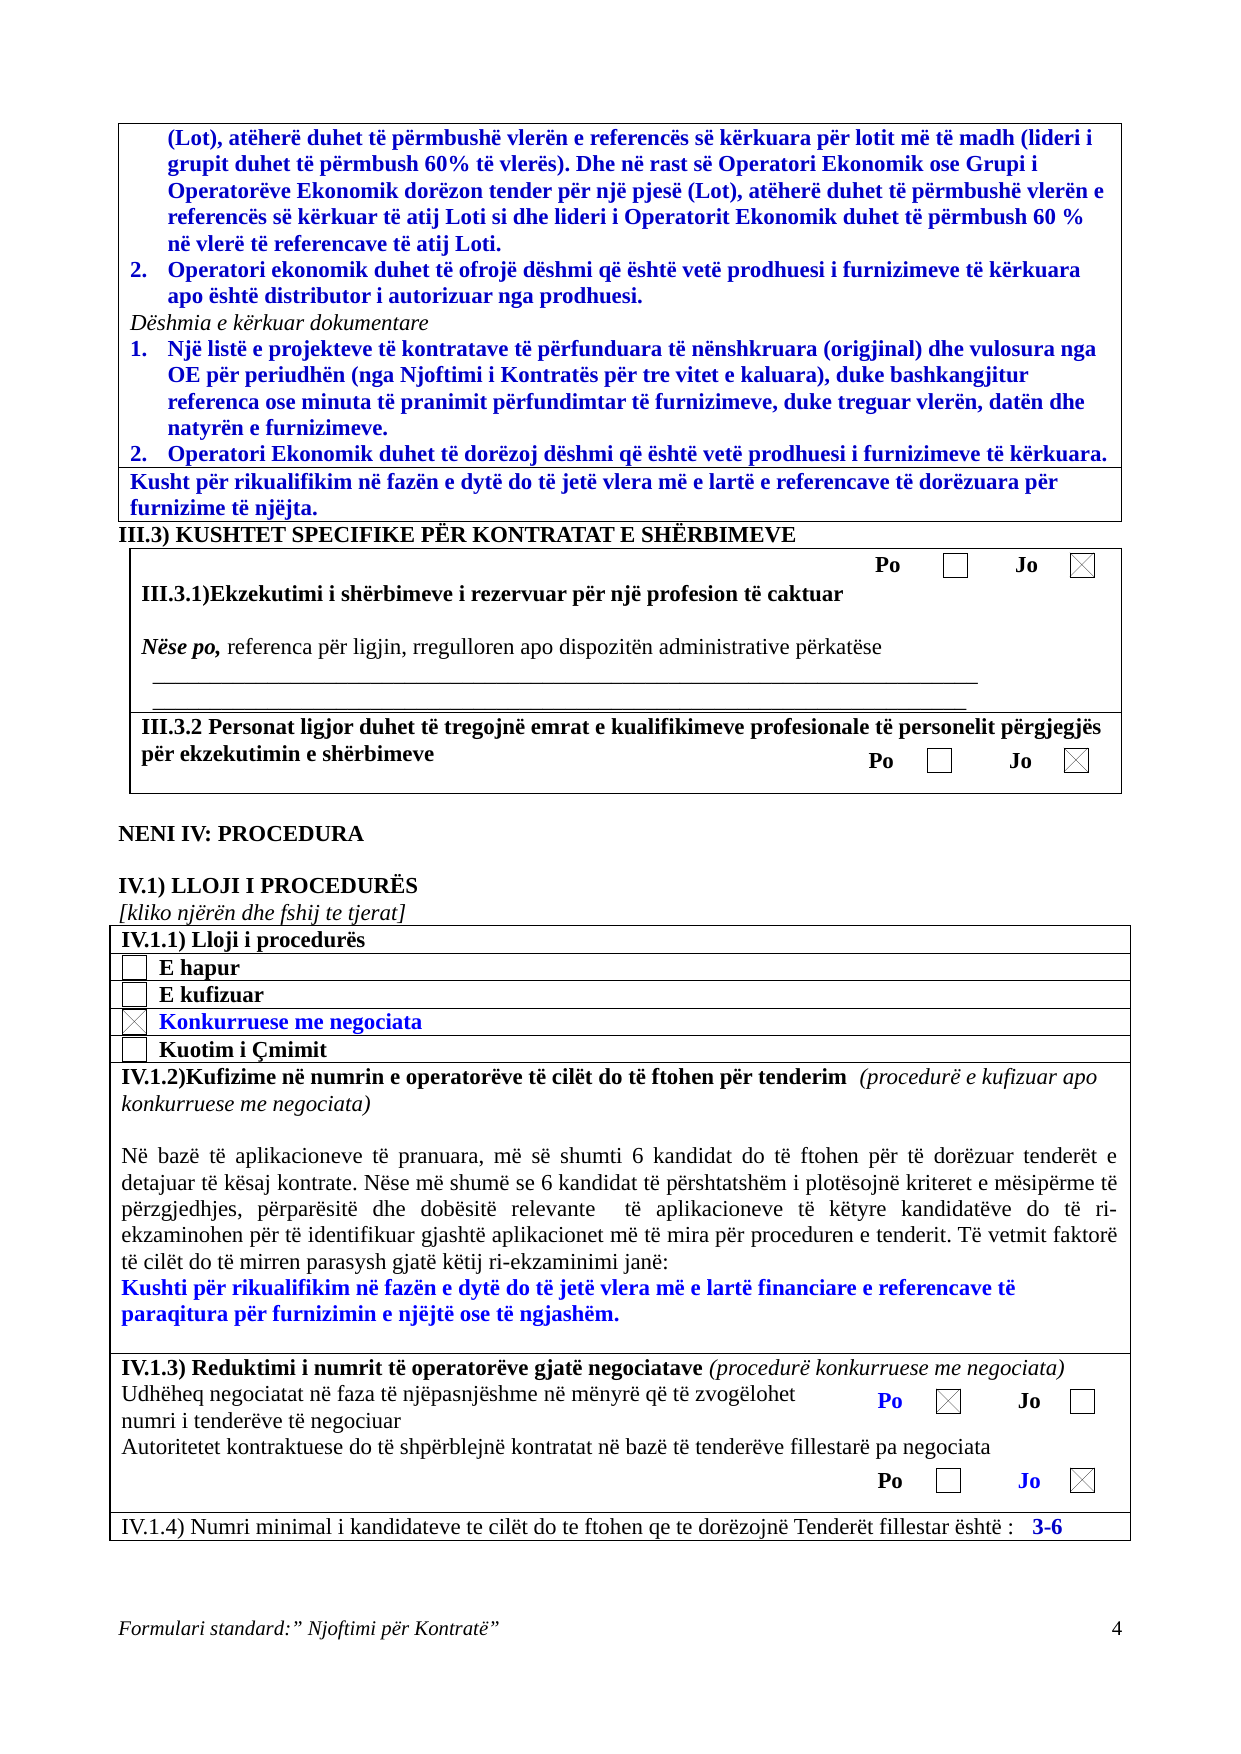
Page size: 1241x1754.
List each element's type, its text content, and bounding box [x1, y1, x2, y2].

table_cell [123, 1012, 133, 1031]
text [kliko njërën dhe fshij te tjerat] [118, 899, 1122, 925]
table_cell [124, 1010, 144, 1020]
table_header III.3.1)Ekzekutimi i shërbimeve i rezervuar për një profesion të caktuar Nëse po, referenca për ligjin, rregulloren apo dispozitën administrative përkatëse ________________________________________________________________________ _______________________________________________________________________ [131, 549, 1121, 712]
text III.3) KUSHTET SPECIFIKE PËR KONTRATAT E SHËRBIMEVE [118, 522, 1122, 548]
table_cell Kuotim i Çmimit [111, 1036, 1130, 1062]
table_cell III.3.2 Personat ligjor duhet të tregojnë emrat e kualifikimeve profesionale të personelit përgjegjës për ekzekutimin e shërbimeve [131, 713, 1121, 792]
table_header IV.1.1) Lloji i procedurës [111, 926, 1130, 953]
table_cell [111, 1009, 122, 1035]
table_cell E kufizuar [111, 981, 1130, 1007]
table_cell E hapur [111, 954, 1130, 980]
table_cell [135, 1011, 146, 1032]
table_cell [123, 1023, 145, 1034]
text NENI IV: PROCEDURA [118, 820, 1122, 846]
table_cell Konkurruese me negociata [147, 1009, 1130, 1035]
table_cell IV.1.3) Reduktimi i numrit të operatorëve gjatë negociatave (procedurë konkurruese me negociata) Udhëheq negociatat në faza të njëpasnjëshme në mënyrë që të zvogëlohet numri i tenderëve të negociuar Autoritetet kontraktuese do të shpërblejnë kontratat në bazë të tenderëve fillestarë pa negociata [111, 1354, 1130, 1512]
text IV.1) LLOJI I PROCEDURËS [118, 872, 1122, 899]
table_cell IV.1.2)Kufizime në numrin e operatorëve të cilët do të ftohen për tenderim (procedurë e kufizuar apo konkurruese me negociata) Në bazë të aplikacioneve të pranuara, më së shumti 6 kandidat do të ftohen për të dorëzuar tenderët e detajuar të kësaj kontrate. Nëse më shumë se 6 kandidat të përshtatshëm i plotësojnë kriteret e mësipërme të përzgjedhjes, përparësitë dhe dobësitë relevante të aplikacioneve të këtyre kandidatëve do të ri-ekzaminohen për të identifikuar gjashtë aplikacionet më të mira për proceduren e tenderit. Të vetmit faktorë të cilët do të mirren parasysh gjatë këtij ri-ekzaminimi janë: Kushti për rikualifikim në fazën e dytë do të jetë vlera më e lartë financiare e referencave të paraqitura për furnizimin e njëjtë ose të ngjashëm. [111, 1063, 1130, 1353]
table_cell Kusht për rikualifikim në fazën e dytë do të jetë vlera më e lartë e referencave të dorëzuara për furnizime të njëjta. [119, 468, 1121, 521]
table_cell IV.1.4) Numri minimal i kandidateve te cilët do te ftohen qe te dorëzojnë Tenderët fillestar është : 3-6 [111, 1513, 1130, 1540]
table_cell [119, 124, 1121, 467]
